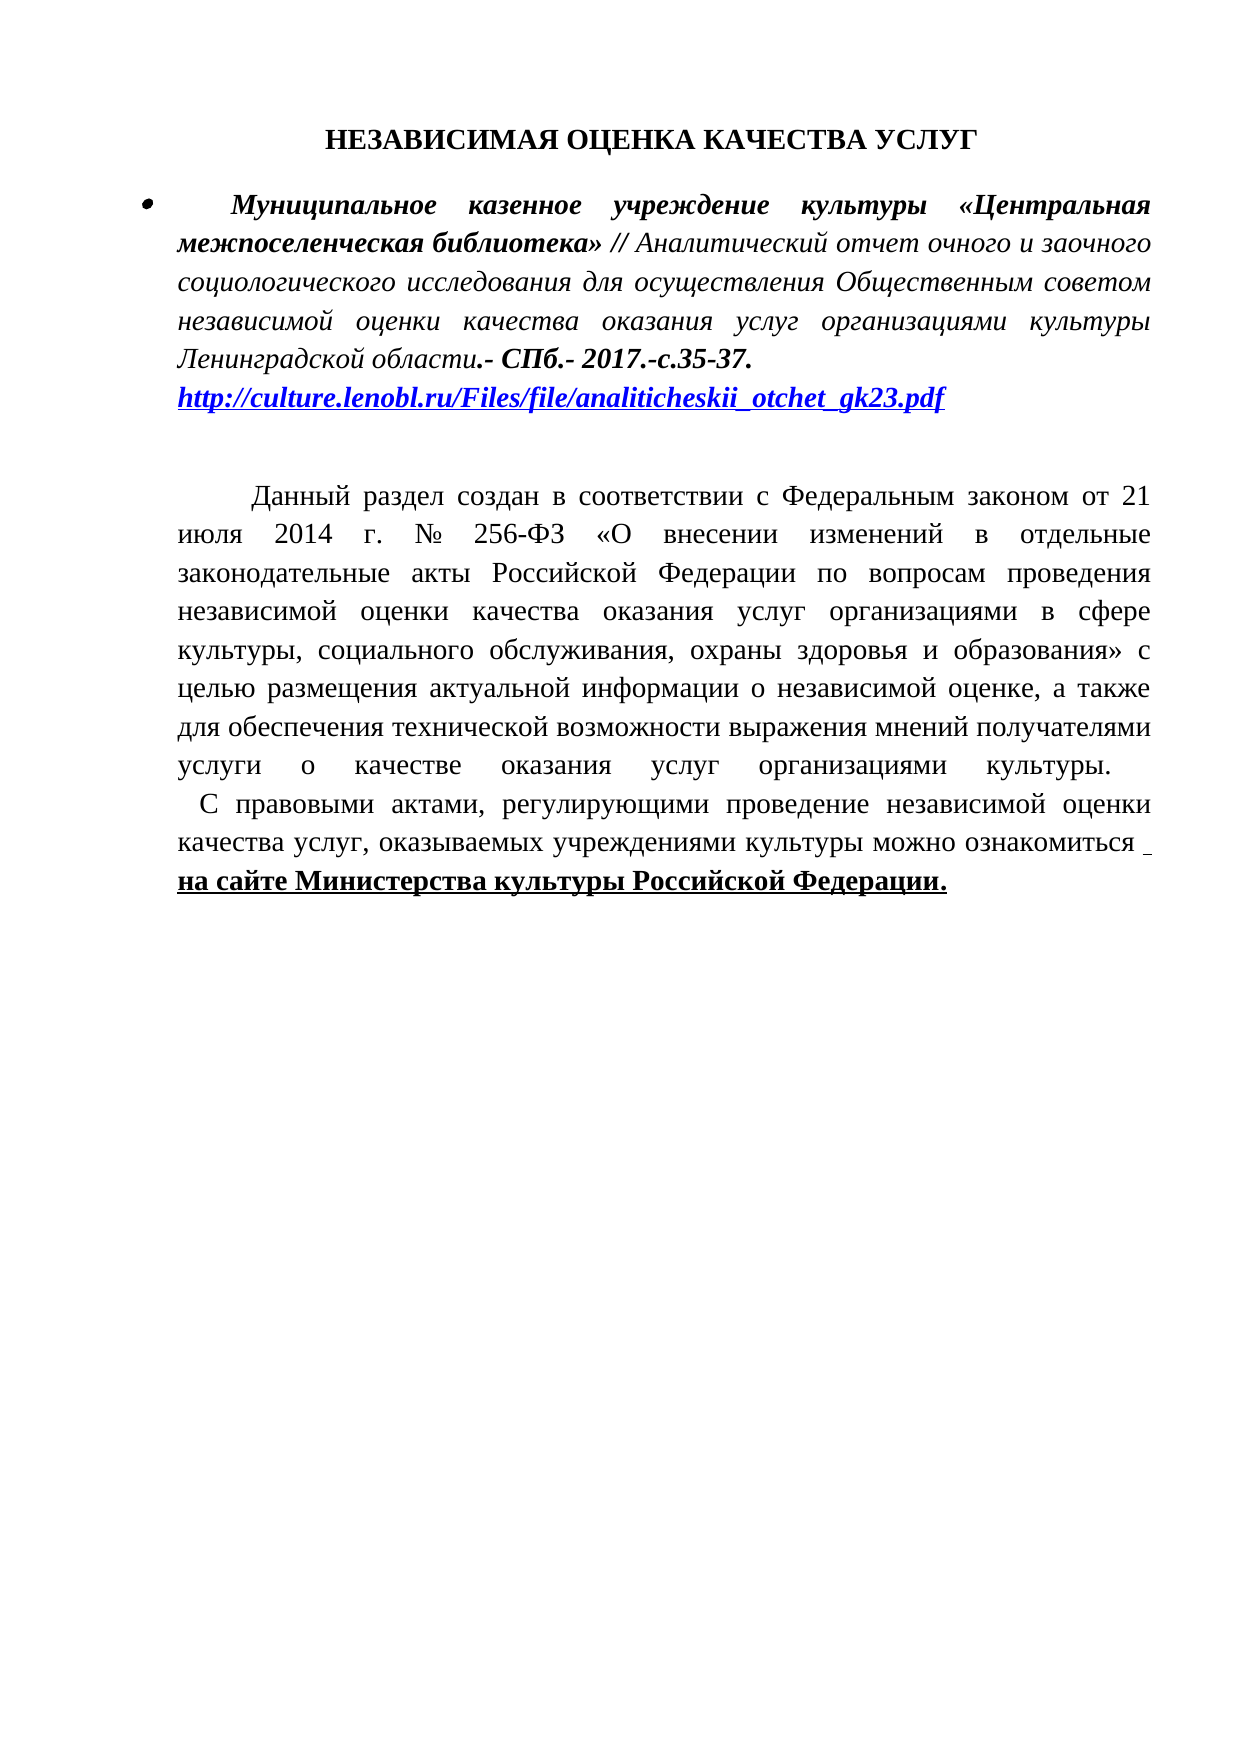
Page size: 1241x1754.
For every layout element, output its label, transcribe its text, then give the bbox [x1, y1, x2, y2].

text Данный раздел создан в соответствии с Федеральным законом от 21 июля 2014 г. № 256-ФЗ «О внесении изменений в отдельные законодательные акты Российской Федерации по вопросам проведения независимой оценки качества оказания услуг организациями в сфере культуры, социального обслуживания, охраны здоровья и образования» с целью размещения актуальной информации о независимой оценке, а также для обеспечения технической возможности выражения мнений получателями услуги о качестве оказания услуг организациями культуры. С правовыми актами, регулирующими проведение независимой оценки качества услуг, оказываемых учреждениями культуры можно ознакомиться на сайте Министерства культуры Российской Федерации. [177, 478, 1152, 897]
text НЕЗАВИСИМАЯ ОЦЕНКА КАЧЕСТВА УСЛУГ [177, 118, 1152, 156]
list Муниципальное казенное учреждение культуры «Центральная межпоселенческая библиотека» // Аналитический отчет очного и заочного социологического исследования для осуществления Общественным советом независимой оценки качества оказания услуг организациями культуры Ленинградской области.- СПб.- 2017.-с.35-37. [140, 187, 1152, 375]
list http://culture.lenobl.ru/Files/file/analiticheskii_otchet_gk23.pdf [177, 380, 1152, 413]
